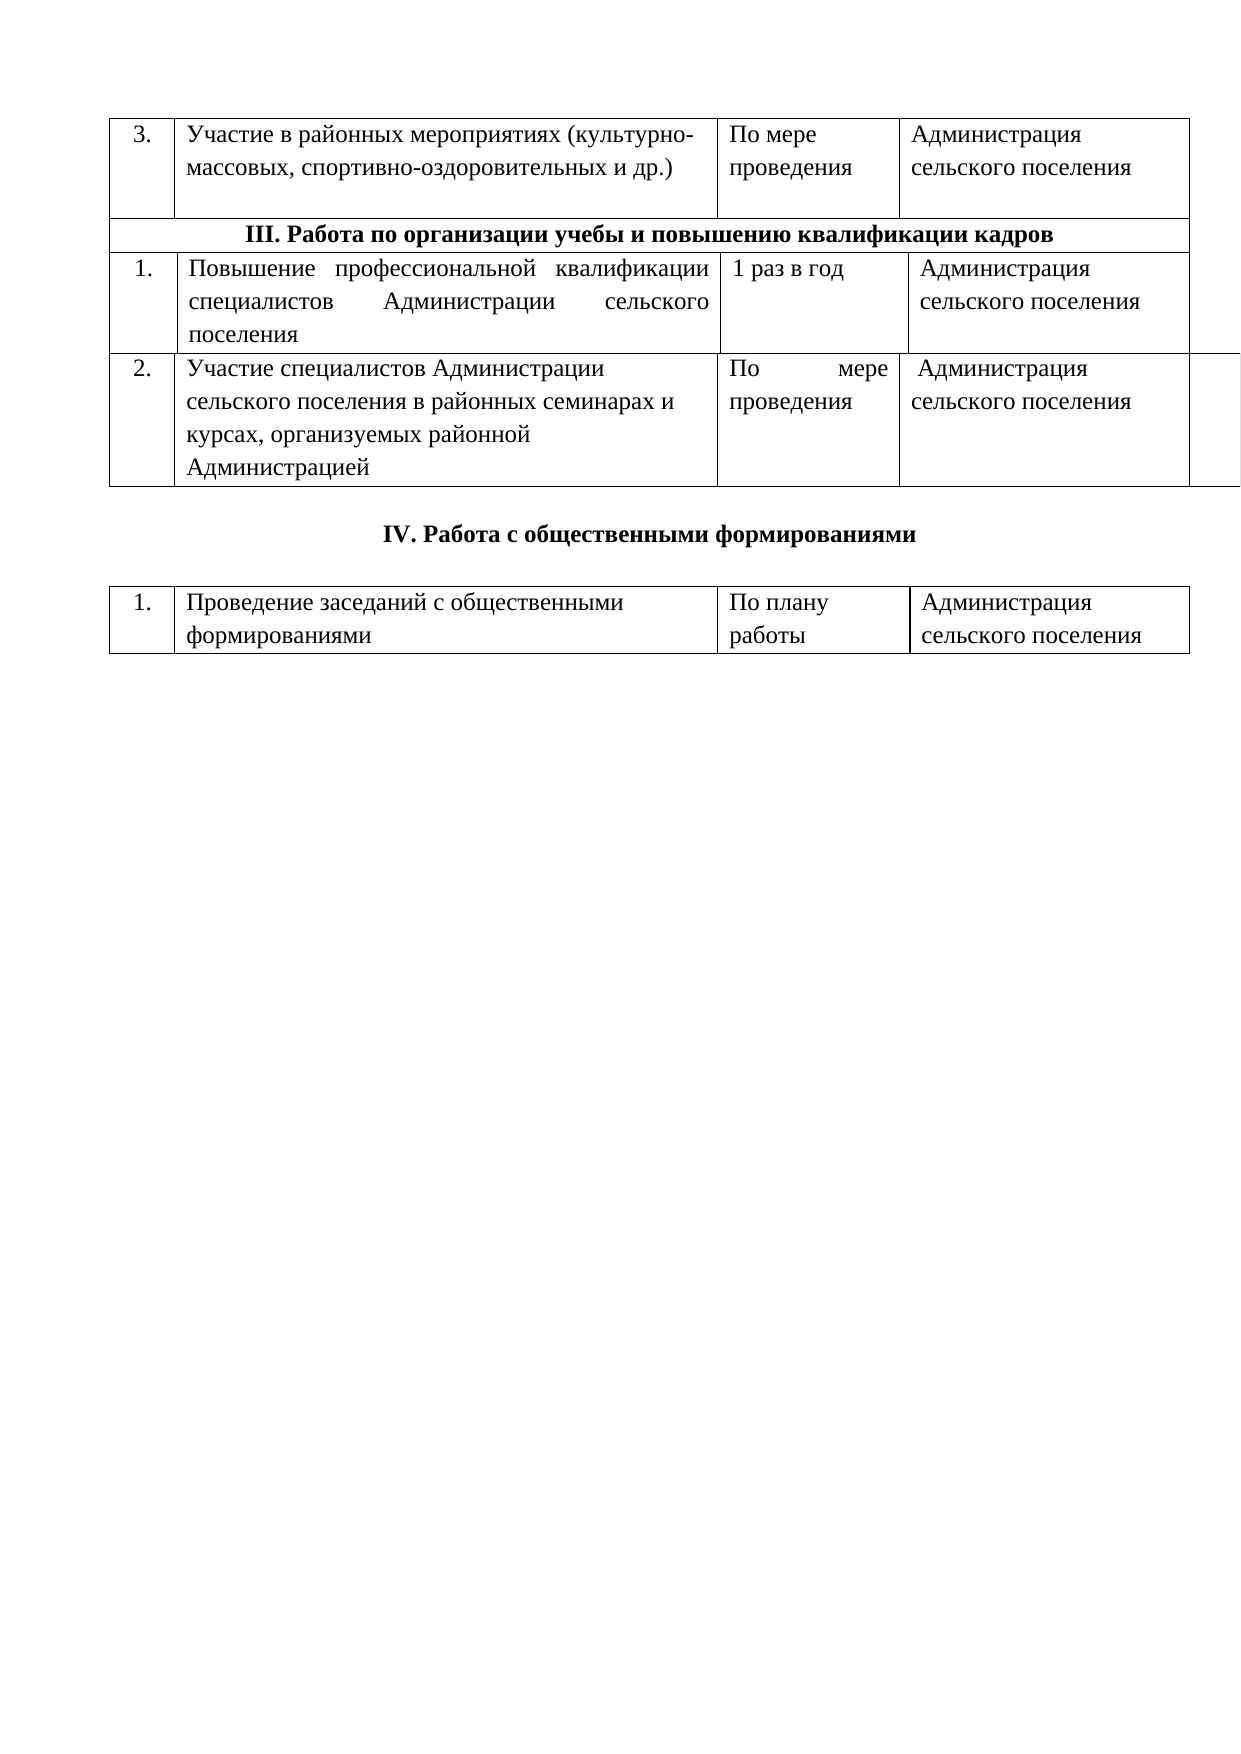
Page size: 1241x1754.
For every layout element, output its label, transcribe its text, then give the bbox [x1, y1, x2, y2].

table_cell Проведение заседаний с общественными формированиями [175, 587, 717, 653]
table_cell IV. Работа с общественными формированиями [110, 487, 1189, 586]
table_cell Участие в районных мероприятиях (культурно-массовых, спортивно-оздоровительных и др.) [175, 119, 717, 218]
table_cell III. Работа по организации учебы и повышению квалификации кадров [110, 219, 1189, 252]
table_cell Повышение профессиональной квалификации специалистов Администрации сельского поселения [178, 253, 720, 352]
table_cell По мере проведения [718, 354, 899, 486]
table_cell По мере проведения [718, 119, 899, 218]
table_cell По плану работы [718, 587, 909, 653]
table_cell [1190, 354, 1240, 486]
table_cell 1. [110, 253, 177, 352]
table_cell Участие специалистов Администрации сельского поселения в районных семинарах и курсах, организуемых районной Администрацией [175, 354, 717, 486]
table_cell 2. [110, 354, 174, 486]
table_cell 3. [110, 119, 174, 218]
table_cell Администрация сельского поселения [911, 587, 1189, 653]
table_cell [900, 119, 1189, 218]
table_cell 1. [110, 587, 174, 653]
table_cell Администрация сельского поселения [909, 253, 1189, 352]
table_cell 1 раз в год [721, 253, 908, 352]
table_cell Администрация сельского поселения [900, 354, 1189, 486]
